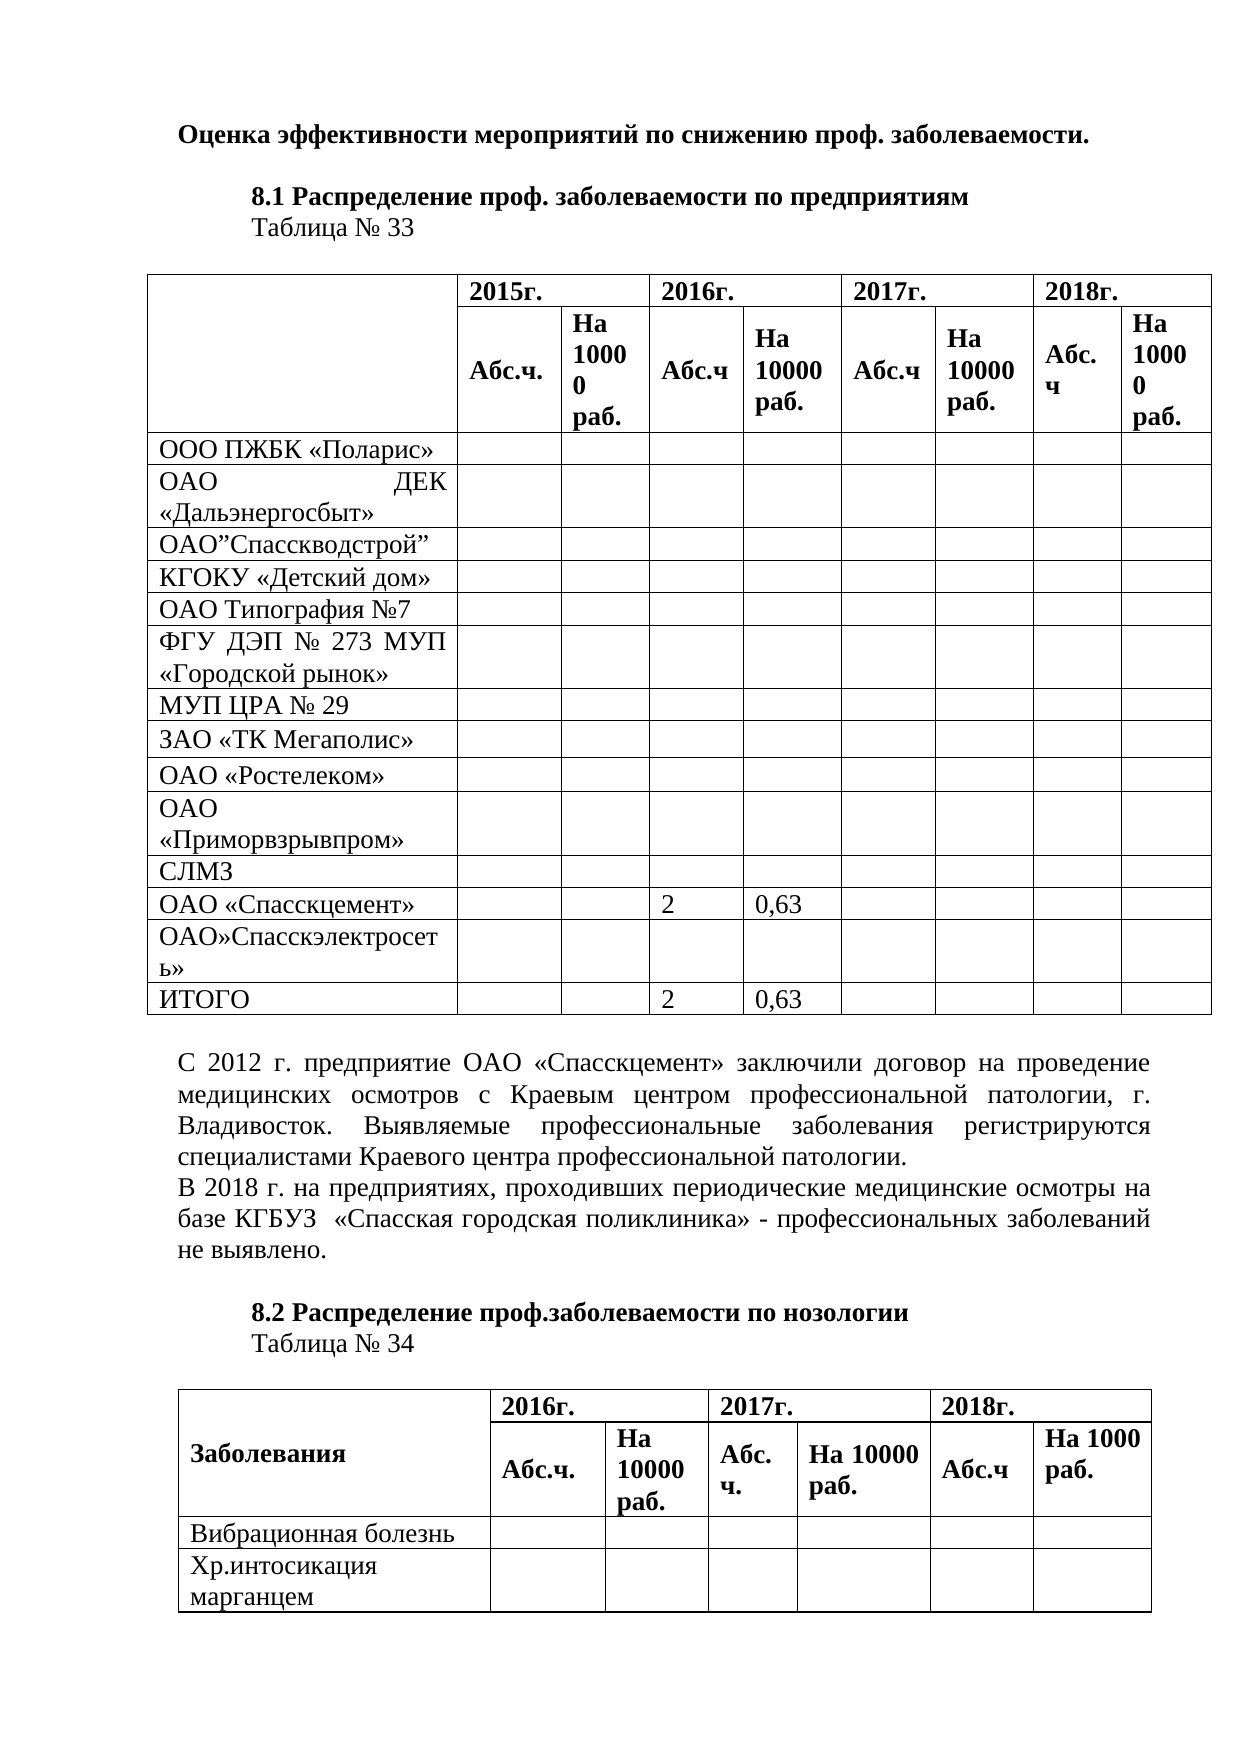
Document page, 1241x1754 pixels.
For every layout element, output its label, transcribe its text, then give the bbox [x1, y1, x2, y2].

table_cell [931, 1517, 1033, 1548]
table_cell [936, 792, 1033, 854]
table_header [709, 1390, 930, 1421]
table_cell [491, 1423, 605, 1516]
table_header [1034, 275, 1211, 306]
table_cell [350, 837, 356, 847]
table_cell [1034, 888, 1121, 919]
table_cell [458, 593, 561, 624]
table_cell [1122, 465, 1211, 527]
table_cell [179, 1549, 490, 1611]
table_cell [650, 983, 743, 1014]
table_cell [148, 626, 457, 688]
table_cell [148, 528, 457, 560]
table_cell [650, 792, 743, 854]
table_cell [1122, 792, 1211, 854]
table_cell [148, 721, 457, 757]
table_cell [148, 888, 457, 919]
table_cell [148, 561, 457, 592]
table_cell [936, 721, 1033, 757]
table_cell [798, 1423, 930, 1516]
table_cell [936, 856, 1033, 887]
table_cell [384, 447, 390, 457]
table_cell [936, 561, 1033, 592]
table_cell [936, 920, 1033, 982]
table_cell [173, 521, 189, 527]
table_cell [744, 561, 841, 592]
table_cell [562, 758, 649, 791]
text 8.2 Распределение проф.заболеваемости по нозологии [177, 1296, 1152, 1327]
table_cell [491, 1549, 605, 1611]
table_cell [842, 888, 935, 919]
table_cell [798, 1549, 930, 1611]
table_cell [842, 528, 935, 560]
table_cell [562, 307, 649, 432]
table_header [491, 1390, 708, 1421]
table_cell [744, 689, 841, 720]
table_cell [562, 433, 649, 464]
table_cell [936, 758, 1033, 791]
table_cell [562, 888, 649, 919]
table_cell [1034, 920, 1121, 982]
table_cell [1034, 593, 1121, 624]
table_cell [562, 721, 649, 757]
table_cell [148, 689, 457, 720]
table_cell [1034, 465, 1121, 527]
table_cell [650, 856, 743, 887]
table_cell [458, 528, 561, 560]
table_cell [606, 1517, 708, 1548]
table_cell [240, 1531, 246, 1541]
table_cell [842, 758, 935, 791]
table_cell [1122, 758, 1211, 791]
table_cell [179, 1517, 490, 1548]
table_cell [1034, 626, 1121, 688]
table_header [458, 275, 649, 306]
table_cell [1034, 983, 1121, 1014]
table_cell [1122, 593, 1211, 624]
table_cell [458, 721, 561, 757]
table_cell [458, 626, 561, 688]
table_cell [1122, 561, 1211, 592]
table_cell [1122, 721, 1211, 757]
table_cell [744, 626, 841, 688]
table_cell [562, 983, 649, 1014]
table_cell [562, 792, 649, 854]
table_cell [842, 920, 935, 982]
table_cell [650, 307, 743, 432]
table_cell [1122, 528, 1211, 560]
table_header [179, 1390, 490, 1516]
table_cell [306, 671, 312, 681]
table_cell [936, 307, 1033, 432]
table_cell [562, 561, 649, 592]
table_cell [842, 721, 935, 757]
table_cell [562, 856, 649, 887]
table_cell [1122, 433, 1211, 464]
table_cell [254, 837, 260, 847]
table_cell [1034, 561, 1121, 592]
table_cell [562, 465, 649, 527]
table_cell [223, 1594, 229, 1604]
text С 2012 г. предприятие ОАО «Спасскцемент» заключили договор на проведение медицинских осмотров с Краевым центром профессиональной патологии, г. Владивосток. Выявляемые профессиональные заболевания регистрируются специалистами Краевого центра профессиональной патологии. [177, 1047, 1152, 1171]
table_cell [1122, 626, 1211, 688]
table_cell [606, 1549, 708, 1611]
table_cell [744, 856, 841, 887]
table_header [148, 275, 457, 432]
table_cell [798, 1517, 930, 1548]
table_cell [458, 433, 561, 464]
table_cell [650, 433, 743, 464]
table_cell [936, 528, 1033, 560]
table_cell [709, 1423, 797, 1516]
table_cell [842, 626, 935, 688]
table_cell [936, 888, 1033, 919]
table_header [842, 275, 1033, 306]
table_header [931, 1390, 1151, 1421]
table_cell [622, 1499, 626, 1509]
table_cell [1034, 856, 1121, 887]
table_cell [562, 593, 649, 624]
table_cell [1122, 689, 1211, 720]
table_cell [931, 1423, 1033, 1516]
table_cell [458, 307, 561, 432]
text Оценка эффективности мероприятий по снижению проф. заболеваемости. [177, 118, 1152, 149]
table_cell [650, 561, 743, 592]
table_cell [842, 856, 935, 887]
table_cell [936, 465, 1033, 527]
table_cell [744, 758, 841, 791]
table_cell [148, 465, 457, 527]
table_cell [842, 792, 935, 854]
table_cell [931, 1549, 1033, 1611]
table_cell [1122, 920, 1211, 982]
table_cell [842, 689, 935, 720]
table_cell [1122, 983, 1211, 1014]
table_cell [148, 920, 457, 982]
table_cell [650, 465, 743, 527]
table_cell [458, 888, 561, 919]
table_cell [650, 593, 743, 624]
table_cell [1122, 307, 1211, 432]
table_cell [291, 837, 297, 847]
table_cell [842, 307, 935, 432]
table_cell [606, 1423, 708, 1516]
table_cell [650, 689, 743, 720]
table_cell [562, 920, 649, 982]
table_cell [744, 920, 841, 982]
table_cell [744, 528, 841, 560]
text 8.1 Распределение проф. заболеваемости по предприятиям [177, 180, 1152, 212]
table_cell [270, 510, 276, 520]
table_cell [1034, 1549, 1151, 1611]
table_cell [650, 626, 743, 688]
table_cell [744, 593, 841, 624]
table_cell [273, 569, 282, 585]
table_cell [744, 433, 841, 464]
text В 2018 г. на предприятиях, проходивших периодические медицинские осмотры на базе КГБУЗ «Спасская городская поликлиника» - профессиональных заболеваний не выявлено. [177, 1171, 1152, 1264]
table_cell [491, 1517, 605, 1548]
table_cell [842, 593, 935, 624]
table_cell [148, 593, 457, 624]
text Таблица № 33 [177, 212, 1152, 243]
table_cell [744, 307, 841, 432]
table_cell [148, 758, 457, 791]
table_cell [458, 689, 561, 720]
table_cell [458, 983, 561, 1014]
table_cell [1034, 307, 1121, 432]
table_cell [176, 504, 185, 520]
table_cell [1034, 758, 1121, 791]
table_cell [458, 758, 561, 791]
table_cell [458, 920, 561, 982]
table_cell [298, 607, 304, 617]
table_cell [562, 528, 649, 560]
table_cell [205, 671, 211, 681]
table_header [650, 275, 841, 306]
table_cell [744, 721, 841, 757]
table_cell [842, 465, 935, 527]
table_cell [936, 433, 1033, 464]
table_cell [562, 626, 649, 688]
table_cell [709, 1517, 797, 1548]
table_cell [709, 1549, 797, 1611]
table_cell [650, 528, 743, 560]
text Таблица № 34 [177, 1327, 1152, 1358]
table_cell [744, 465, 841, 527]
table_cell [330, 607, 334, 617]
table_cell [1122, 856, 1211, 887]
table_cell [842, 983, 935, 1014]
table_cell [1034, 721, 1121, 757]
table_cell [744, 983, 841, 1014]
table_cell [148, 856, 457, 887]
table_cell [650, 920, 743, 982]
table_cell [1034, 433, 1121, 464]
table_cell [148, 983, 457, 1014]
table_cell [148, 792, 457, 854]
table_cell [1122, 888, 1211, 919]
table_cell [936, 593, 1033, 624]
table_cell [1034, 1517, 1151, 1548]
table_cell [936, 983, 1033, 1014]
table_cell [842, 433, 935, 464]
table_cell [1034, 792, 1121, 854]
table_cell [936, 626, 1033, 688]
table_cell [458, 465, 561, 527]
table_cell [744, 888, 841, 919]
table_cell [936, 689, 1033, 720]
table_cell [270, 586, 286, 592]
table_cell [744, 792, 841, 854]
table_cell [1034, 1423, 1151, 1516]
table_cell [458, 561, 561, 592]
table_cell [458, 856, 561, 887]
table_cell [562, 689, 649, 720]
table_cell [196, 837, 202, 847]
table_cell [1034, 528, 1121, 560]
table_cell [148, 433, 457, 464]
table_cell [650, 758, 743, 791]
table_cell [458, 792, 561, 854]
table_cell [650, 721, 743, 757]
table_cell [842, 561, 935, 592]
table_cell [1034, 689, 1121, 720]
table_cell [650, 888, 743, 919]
